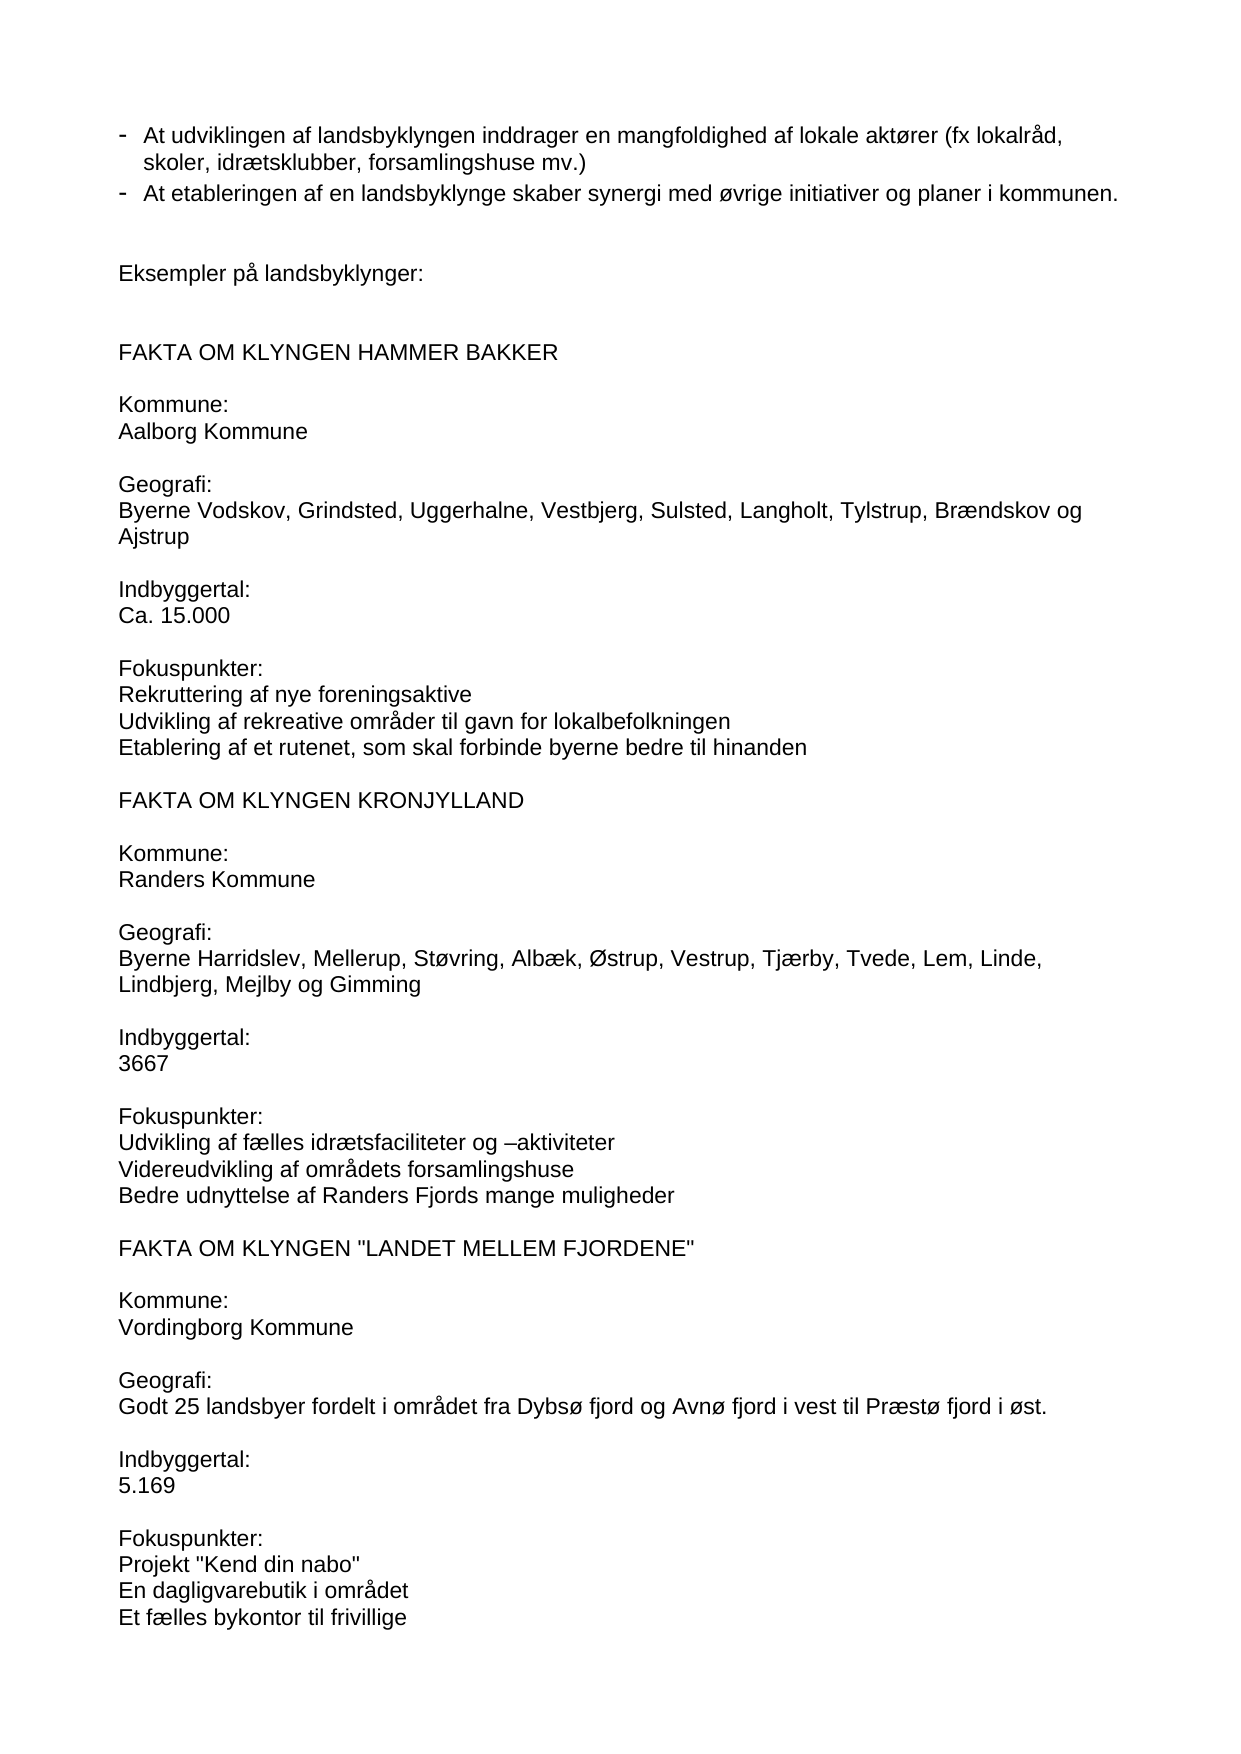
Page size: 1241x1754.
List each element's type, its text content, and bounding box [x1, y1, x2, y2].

text FAKTA OM KLYNGEN "LANDET MELLEM FJORDENE" [118, 1235, 1122, 1261]
text Vordingborg Kommune [118, 1314, 1122, 1340]
list At etableringen af en landsbyklynge skaber synergi med øvrige initiativer og planer i kommunen. [118, 176, 1122, 207]
text Indbyggertal: [118, 1446, 1122, 1472]
list At udviklingen af landsbyklyngen inddrager en mangfoldighed af lokale aktører (fx lokalråd, skoler, idrætsklubber, forsamlingshuse mv.) [118, 118, 1122, 176]
text Indbyggertal: [118, 1024, 1122, 1050]
text Fokuspunkter: [118, 1525, 1122, 1551]
text Randers Kommune [118, 866, 1122, 892]
text Ca. 15.000 [118, 602, 1122, 629]
text Byerne Vodskov, Grindsted, Uggerhalne, Vestbjerg, Sulsted, Langholt, Tylstrup, Brændskov og Ajstrup [118, 497, 1122, 549]
text Videreudvikling af områdets forsamlingshuse [118, 1156, 1122, 1182]
text Fokuspunkter: [118, 1103, 1122, 1129]
text Kommune: [118, 391, 1122, 418]
text Rekruttering af nye foreningsaktive [118, 681, 1122, 708]
text Eksempler på landsbyklynger: [118, 260, 1122, 286]
text Udvikling af fælles idrætsfaciliteter og –aktiviteter [118, 1129, 1122, 1156]
text Geografi: [118, 1367, 1122, 1393]
text Aalborg Kommune [118, 418, 1122, 444]
text FAKTA OM KLYNGEN HAMMER BAKKER [118, 339, 1122, 365]
text Godt 25 landsbyer fordelt i området fra Dybsø fjord og Avnø fjord i vest til Præstø fjord i øst. [118, 1393, 1122, 1419]
text 5.169 [118, 1472, 1122, 1498]
text Geografi: [118, 918, 1122, 945]
text Udvikling af rekreative områder til gavn for lokalbefolkningen [118, 708, 1122, 734]
text Projekt "Kend din nabo" [118, 1551, 1122, 1577]
text Fokuspunkter: [118, 655, 1122, 681]
text Etablering af et rutenet, som skal forbinde byerne bedre til hinanden [118, 734, 1122, 760]
text Et fælles bykontor til frivillige [118, 1604, 1122, 1630]
text Indbyggertal: [118, 576, 1122, 602]
text Bedre udnyttelse af Randers Fjords mange muligheder [118, 1182, 1122, 1208]
text Kommune: [118, 1287, 1122, 1314]
text Kommune: [118, 839, 1122, 866]
text 3667 [118, 1050, 1122, 1077]
text Geografi: [118, 471, 1122, 497]
text FAKTA OM KLYNGEN KRONJYLLAND [118, 787, 1122, 813]
text Byerne Harridslev, Mellerup, Støvring, Albæk, Østrup, Vestrup, Tjærby, Tvede, Lem, Linde, Lindbjerg, Mejlby og Gimming [118, 945, 1122, 998]
text En dagligvarebutik i området [118, 1577, 1122, 1604]
